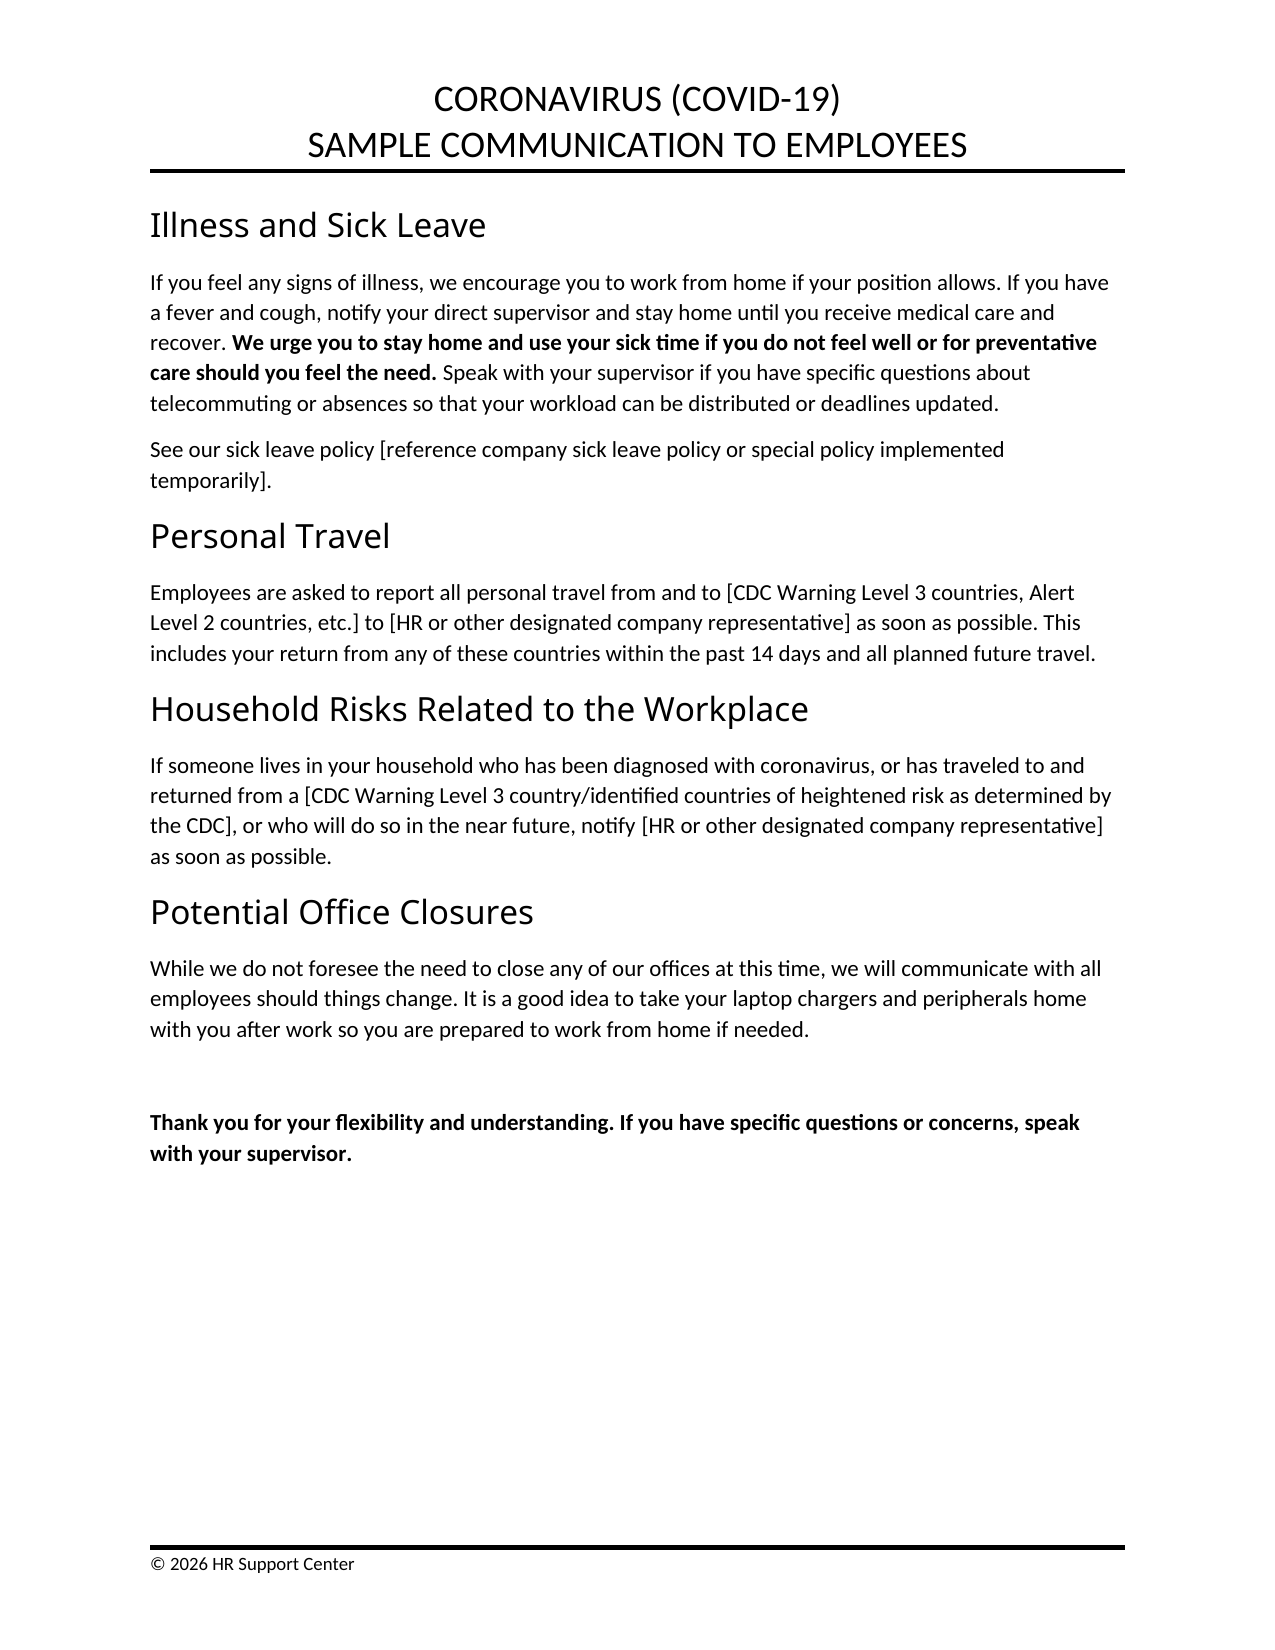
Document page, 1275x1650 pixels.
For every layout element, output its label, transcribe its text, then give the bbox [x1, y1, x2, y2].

text Illness and Sick Leave [150, 202, 1125, 248]
text Household Risks Related to the Workplace [150, 686, 1125, 731]
text If you feel any signs of illness, we encourage you to work from home if your position allows. If you have a fever and cough, notify your direct supervisor and stay home until you receive medical care and recover. We urge you to stay home and use your sick time if you do not feel well or for preventative care should you feel the need. Speak with your supervisor if you have specific questions about telecommuting or absences so that your workload can be distributed or deadlines updated. [150, 268, 1125, 417]
text If someone lives in your household who has been diagnosed with coronavirus, or has traveled to and returned from a [CDC Warning Level 3 country/identified countries of heightened risk as determined by the CDC], or who will do so in the near future, notify [HR or other designated company representative] as soon as possible. [150, 751, 1125, 870]
text Thank you for your flexibility and understanding. If you have specific questions or concerns, speak with your supervisor. [150, 1108, 1125, 1167]
text Potential Office Closures [150, 889, 1125, 934]
text While we do not foresee the need to close any of our offices at this time, we will communicate with all employees should things change. It is a good idea to take your laptop chargers and peripherals home with you after work so you are prepared to work from home if needed. [150, 954, 1125, 1043]
text Personal Travel [150, 513, 1125, 558]
text Employees are asked to report all personal travel from and to [CDC Warning Level 3 countries, Alert Level 2 countries, etc.] to [HR or other designated company representative] as soon as possible. This includes your return from any of these countries within the past 14 days and all planned future travel. [150, 578, 1125, 667]
text See our sick leave policy [reference company sick leave policy or special policy implemented temporarily]. [150, 436, 1125, 494]
